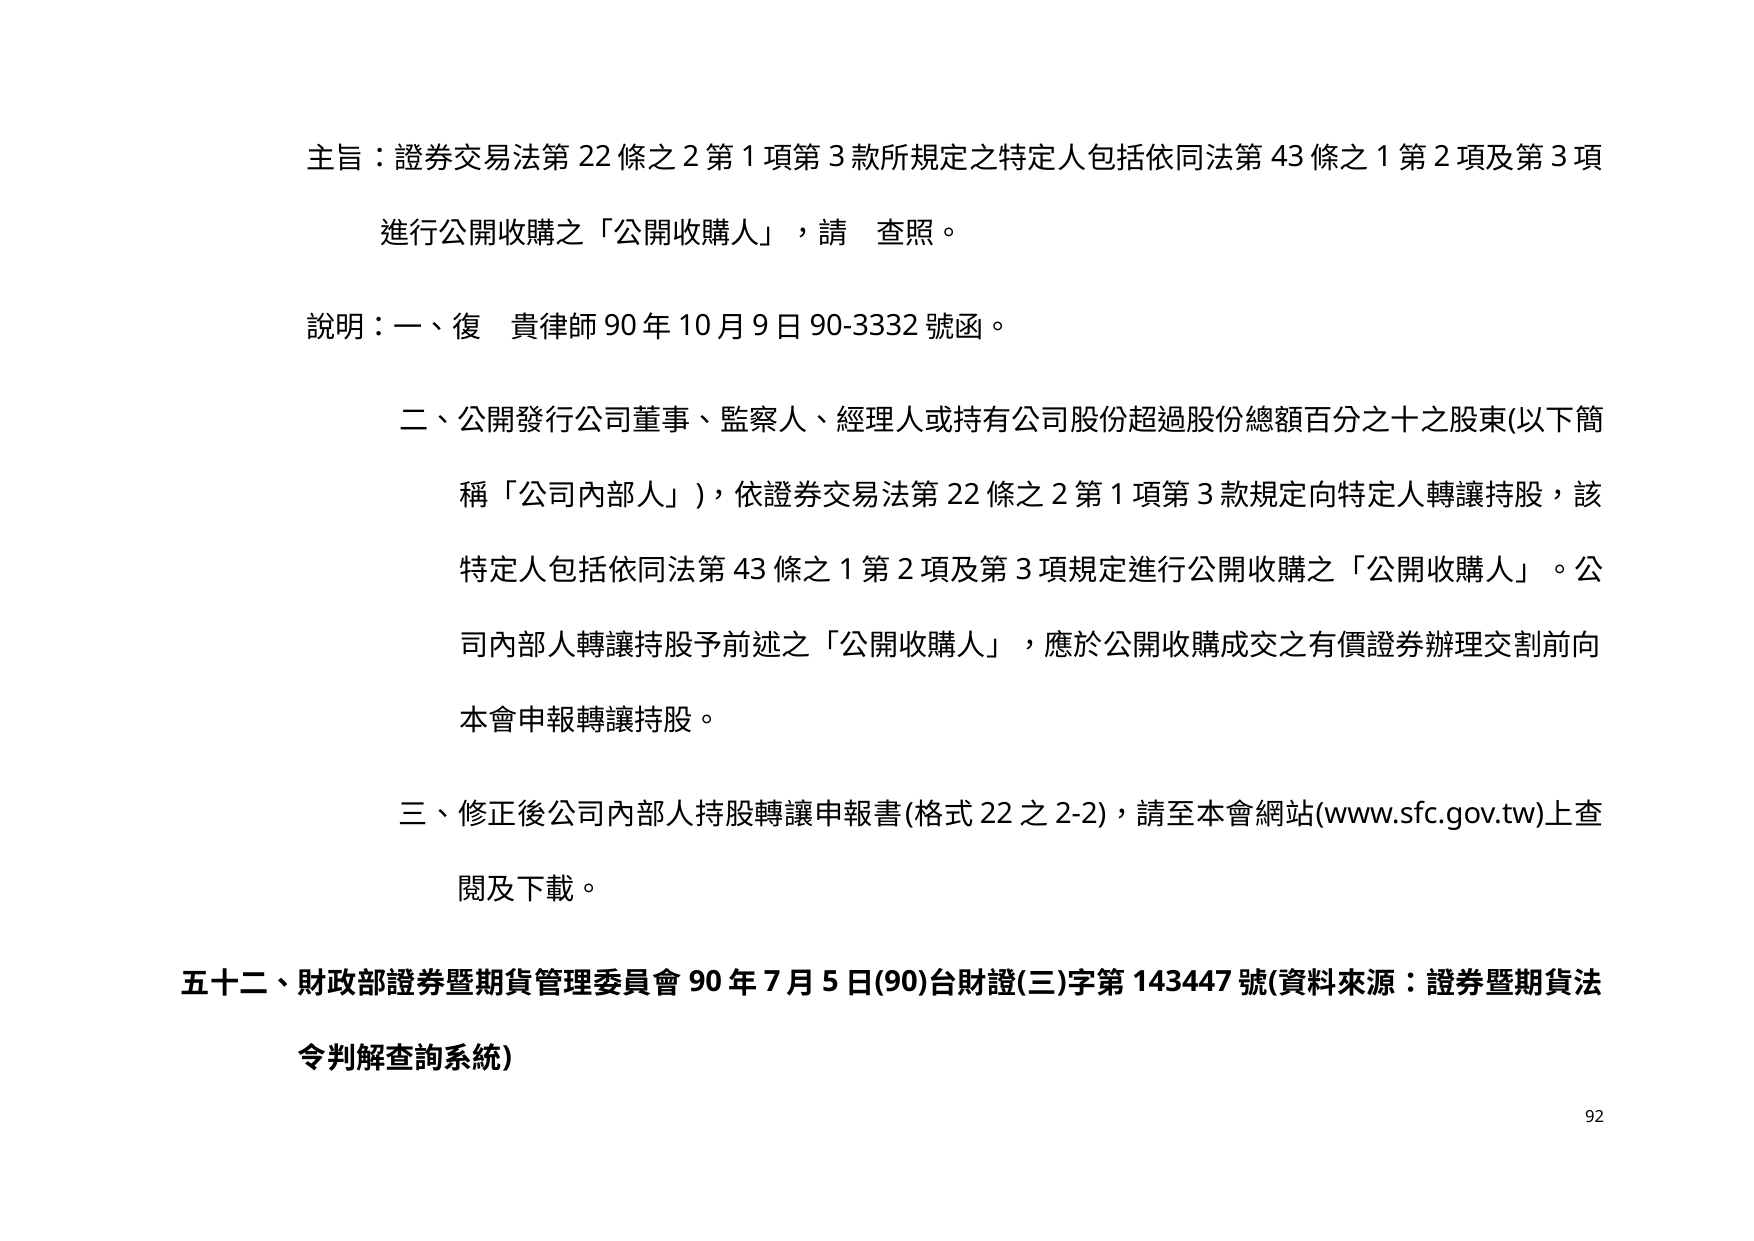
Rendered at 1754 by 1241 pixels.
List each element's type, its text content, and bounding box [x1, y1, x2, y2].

text 三、修正後公司內部人持股轉讓申報書(格式22之2-2)，請至本會網站(www.sfc.gov.tw)上查閱及下載。 [399, 774, 1604, 924]
list 財政部證券暨期貨管理委員會(90)台財證(三)字第143447號(資料來源：證券暨期貨法令判解查詢系統) [181, 943, 1604, 1093]
text 二、公開發行公司董事、監察人、經理人或持有公司股份超過股份總額百分之十之股東(以下簡稱「公司內部人」)，依證券交易法第22條之2第1項第3款規定向特定人轉讓持股，該特定人包括依同法第43條之1第2項及第3項規定進行公開收購之「公開收購人」。公司內部人轉讓持股予前述之「公開收購人」，應於公開收購成交之有價證券辦理交割前向本會申報轉讓持股。 [399, 381, 1604, 756]
text 說明：一、復 貴律師90-3332號函。 [306, 287, 1604, 362]
text 主旨：證券交易法第22條之2第1項第3款所規定之特定人包括依同法第43條之1第2項及第3項進行公開收購之「公開收購人」，請 查照。 [306, 118, 1604, 268]
